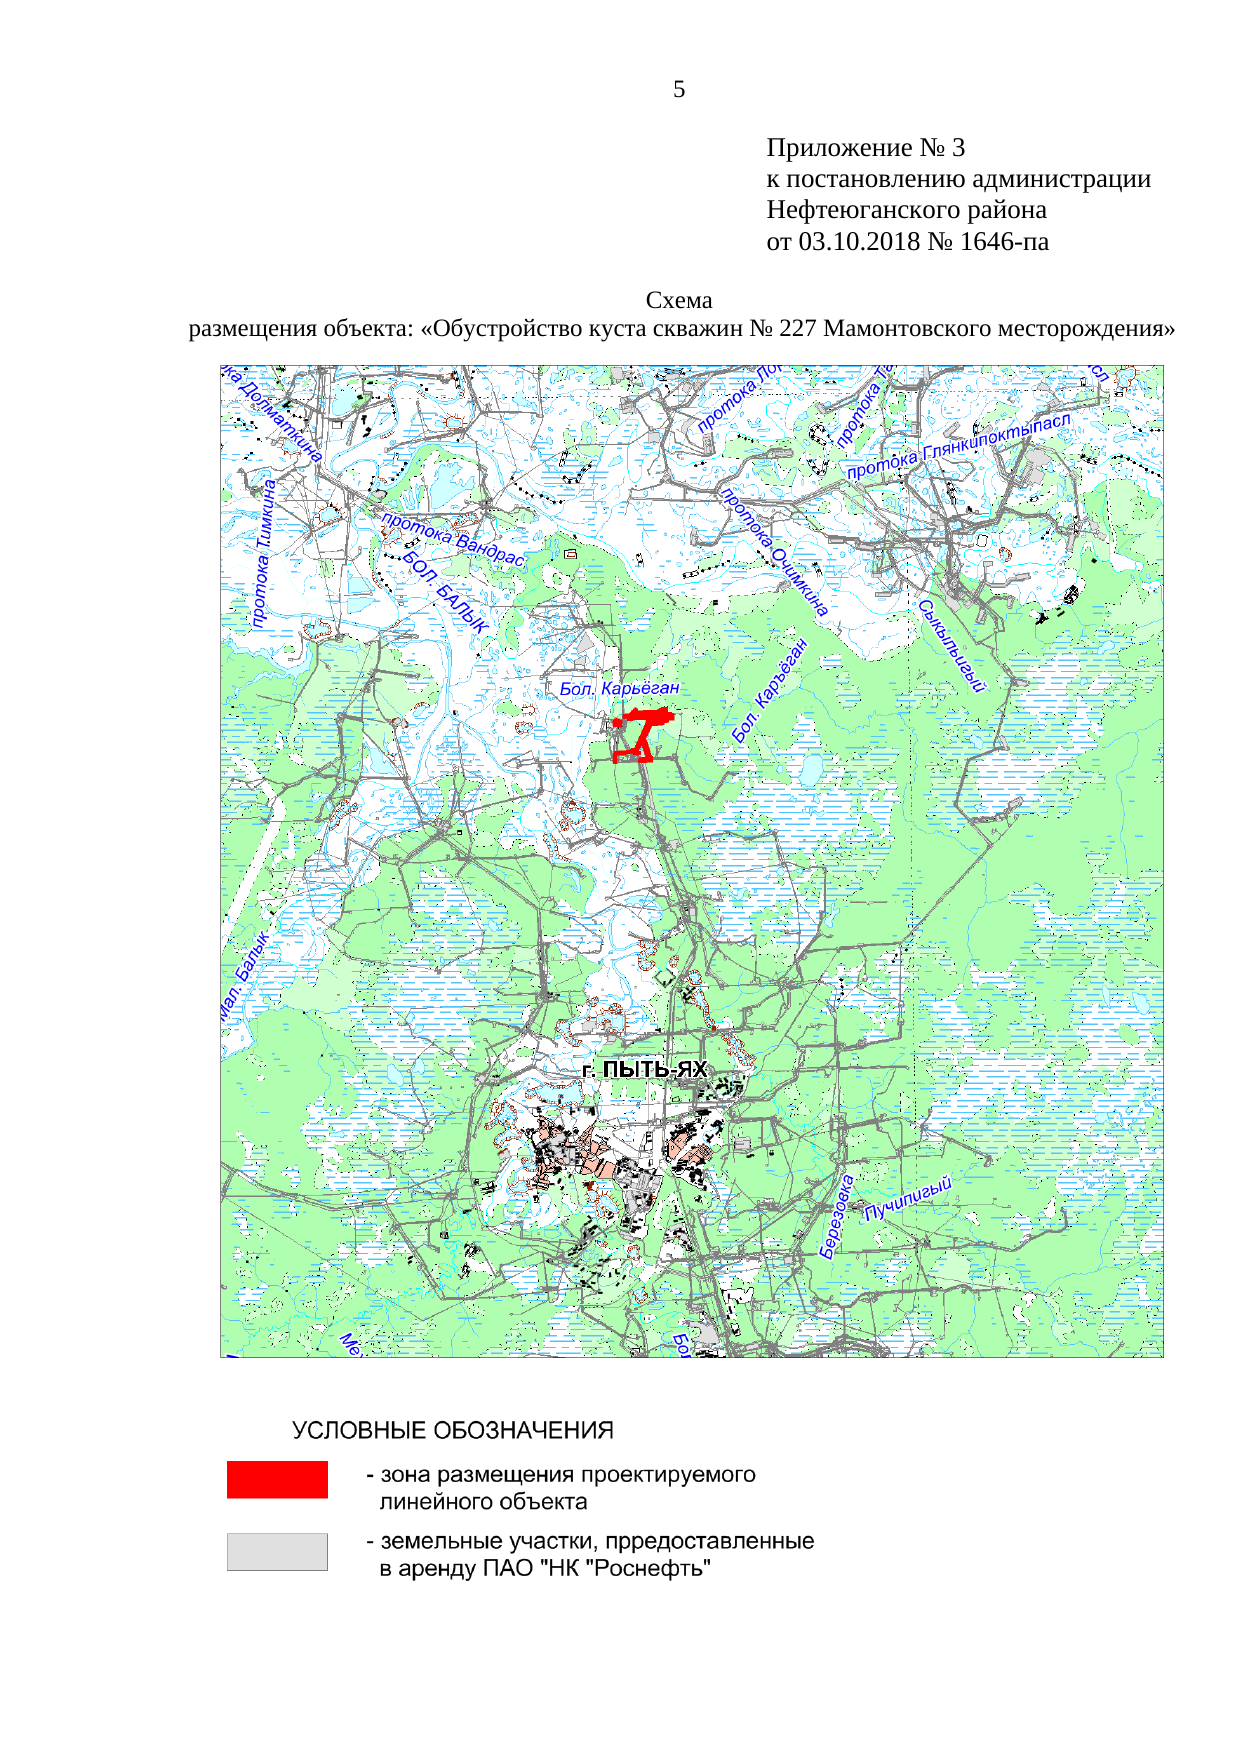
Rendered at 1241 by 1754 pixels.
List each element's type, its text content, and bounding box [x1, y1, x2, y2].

text от 03.10.2018 № 1646-па [177, 225, 1181, 256]
text Приложение № 3 [177, 131, 1181, 162]
text Схема размещения объекта: «Обустройство куста скважин № 227 Мамонтовского месторождения» [177, 285, 1181, 342]
text к постановлению администрации Нефтеюганского района [766, 162, 1181, 225]
picture [206, 342, 1182, 1604]
